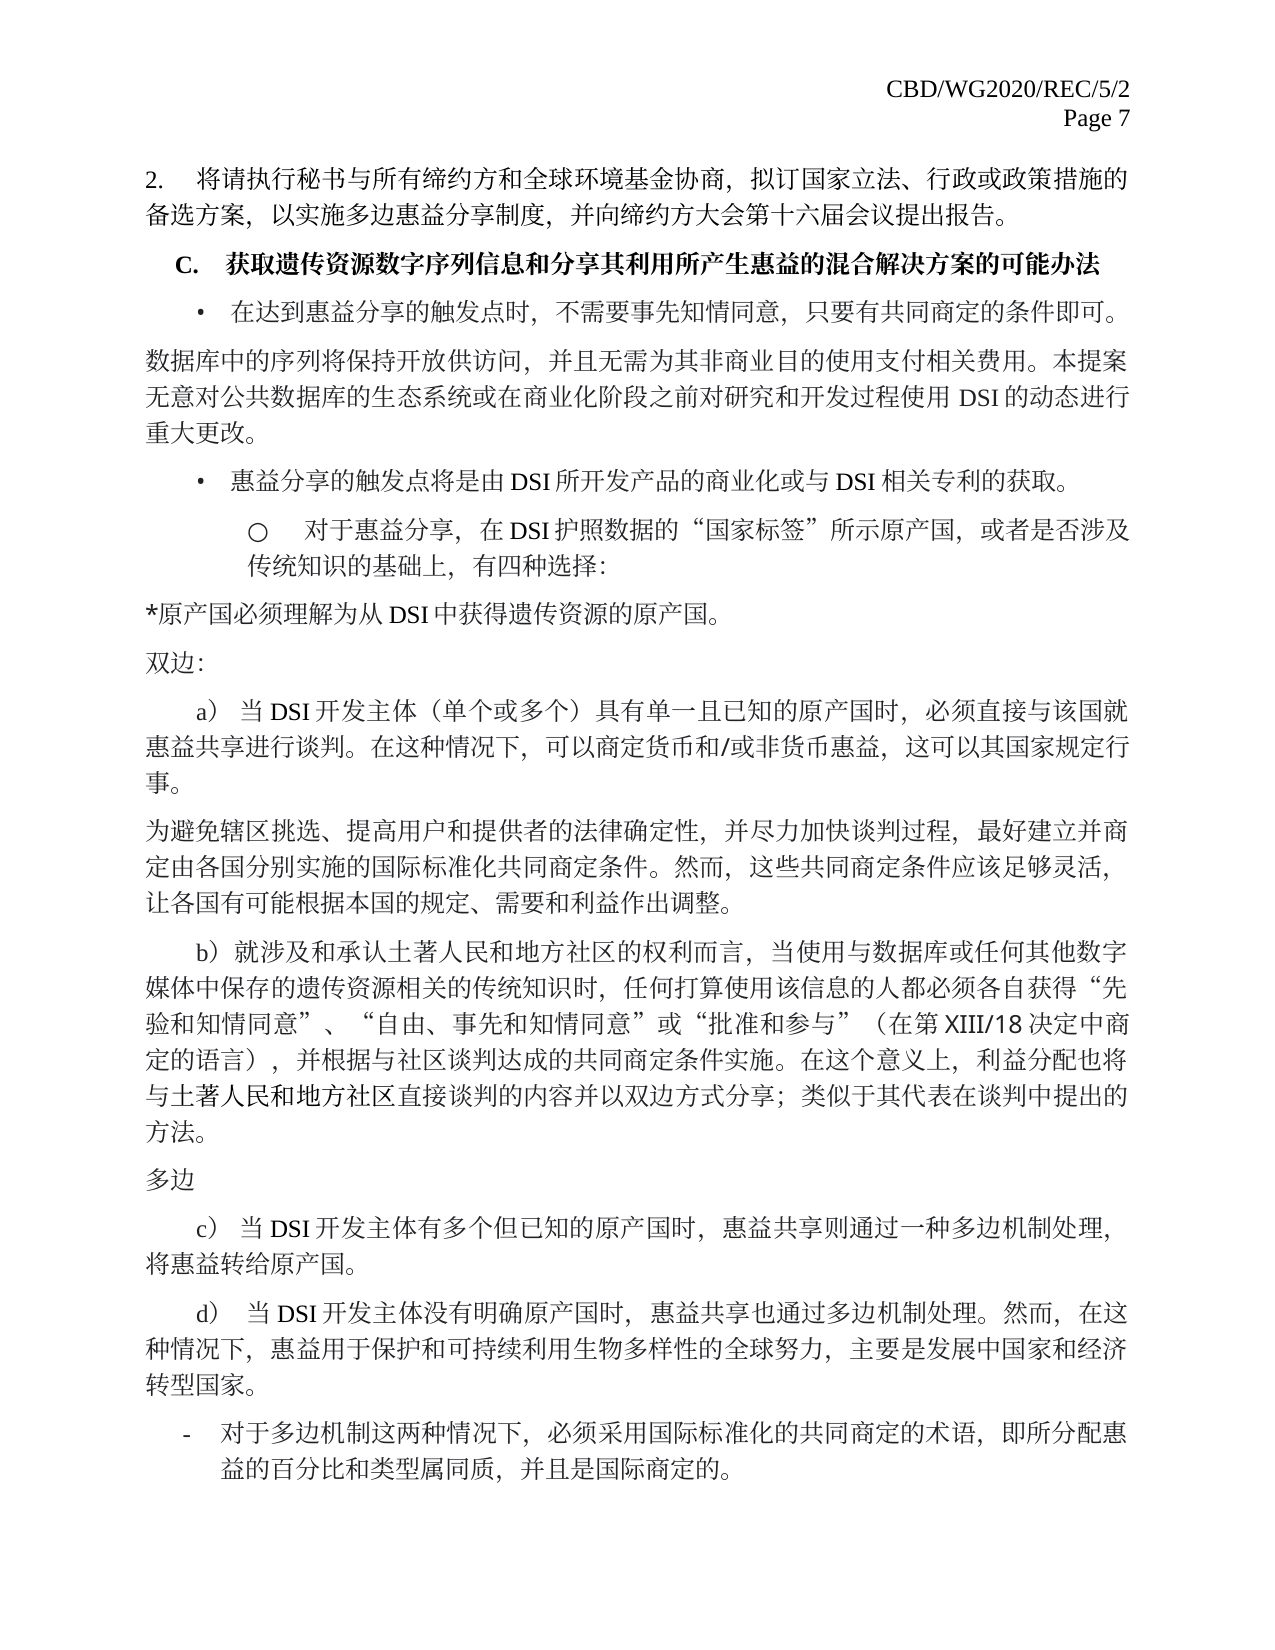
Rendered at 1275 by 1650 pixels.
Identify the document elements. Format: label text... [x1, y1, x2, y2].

text 双边： [145, 643, 1130, 679]
text 2. 将请执行秘书与所有缔约方和全球环境基金协商，拟订国家立法、行政或政策措施的备选方案，以实施多边惠益分享制度，并向缔约方大会第十六届会议提出报告。 [145, 160, 1130, 232]
text *原产国必须理解为从DSI中获得遗传资源的原产国。 [145, 595, 1130, 631]
text • 惠益分享的触发点将是由DSI所开发产品的商业化或与DSI相关专利的获取。 [196, 462, 1130, 498]
text d） 当DSI开发主体没有明确原产国时，惠益共享也通过多边机制处理。然而，在这种情况下，惠益用于保护和可持续利用生物多样性的全球努力，主要是发展中国家和经济转型国家。 [145, 1293, 1130, 1401]
text c） 当DSI开发主体有多个但已知的原产国时，惠益共享则通过一种多边机制处理，将惠益转给原产国。 [145, 1209, 1130, 1281]
list 对于多边机制这两种情况下，必须采用国际标准化的共同商定的术语，即所分配惠益的百分比和类型属同质，并且是国际商定的。 [182, 1414, 1130, 1486]
text b）就涉及和承认土著人民和地方社区的权利而言，当使用与数据库或任何其他数字媒体中保存的遗传资源相关的传统知识时，任何打算使用该信息的人都必须各自获得“先验和知情同意”、“自由、事先和知情同意”或“批准和参与”（在第XIII/18决定中商定的语言），并根据与社区谈判达成的共同商定条件实施。在这个意义上，利益分配也将与土著人民和地方社区直接谈判的内容并以双边方式分享；类似于其代表在谈判中提出的方法。 [145, 932, 1130, 1148]
text a） 当DSI开发主体（单个或多个）具有单一且已知的原产国时，必须直接与该国就惠益共享进行谈判。在这种情况下，可以商定货币和/或非货币惠益，这可以其国家规定行事。 [145, 692, 1130, 799]
text ○ 对于惠益分享，在DSI护照数据的“国家标签”所示原产国，或者是否涉及传统知识的基础上，有四种选择： [247, 510, 1130, 582]
list 获取遗传资源数字序列信息和分享其利用所产生惠益的混合解决方案的可能办法 [145, 244, 1130, 280]
text 数据库中的序列将保持开放供访问，并且无需为其非商业目的使用支付相关费用。本提案无意对公共数据库的生态系统或在商业化阶段之前对研究和开发过程使用DSI的动态进行重大更改。 [145, 341, 1130, 449]
text 为避免辖区挑选、提高用户和提供者的法律确定性，并尽力加快谈判过程，最好建立并商定由各国分别实施的国际标准化共同商定条件。然而，这些共同商定条件应该足够灵活，让各国有可能根据本国的规定、需要和利益作出调整。 [145, 812, 1130, 920]
text 多边 [145, 1161, 1130, 1197]
text • 在达到惠益分享的触发点时，不需要事先知情同意，只要有共同商定的条件即可。 [196, 293, 1130, 329]
